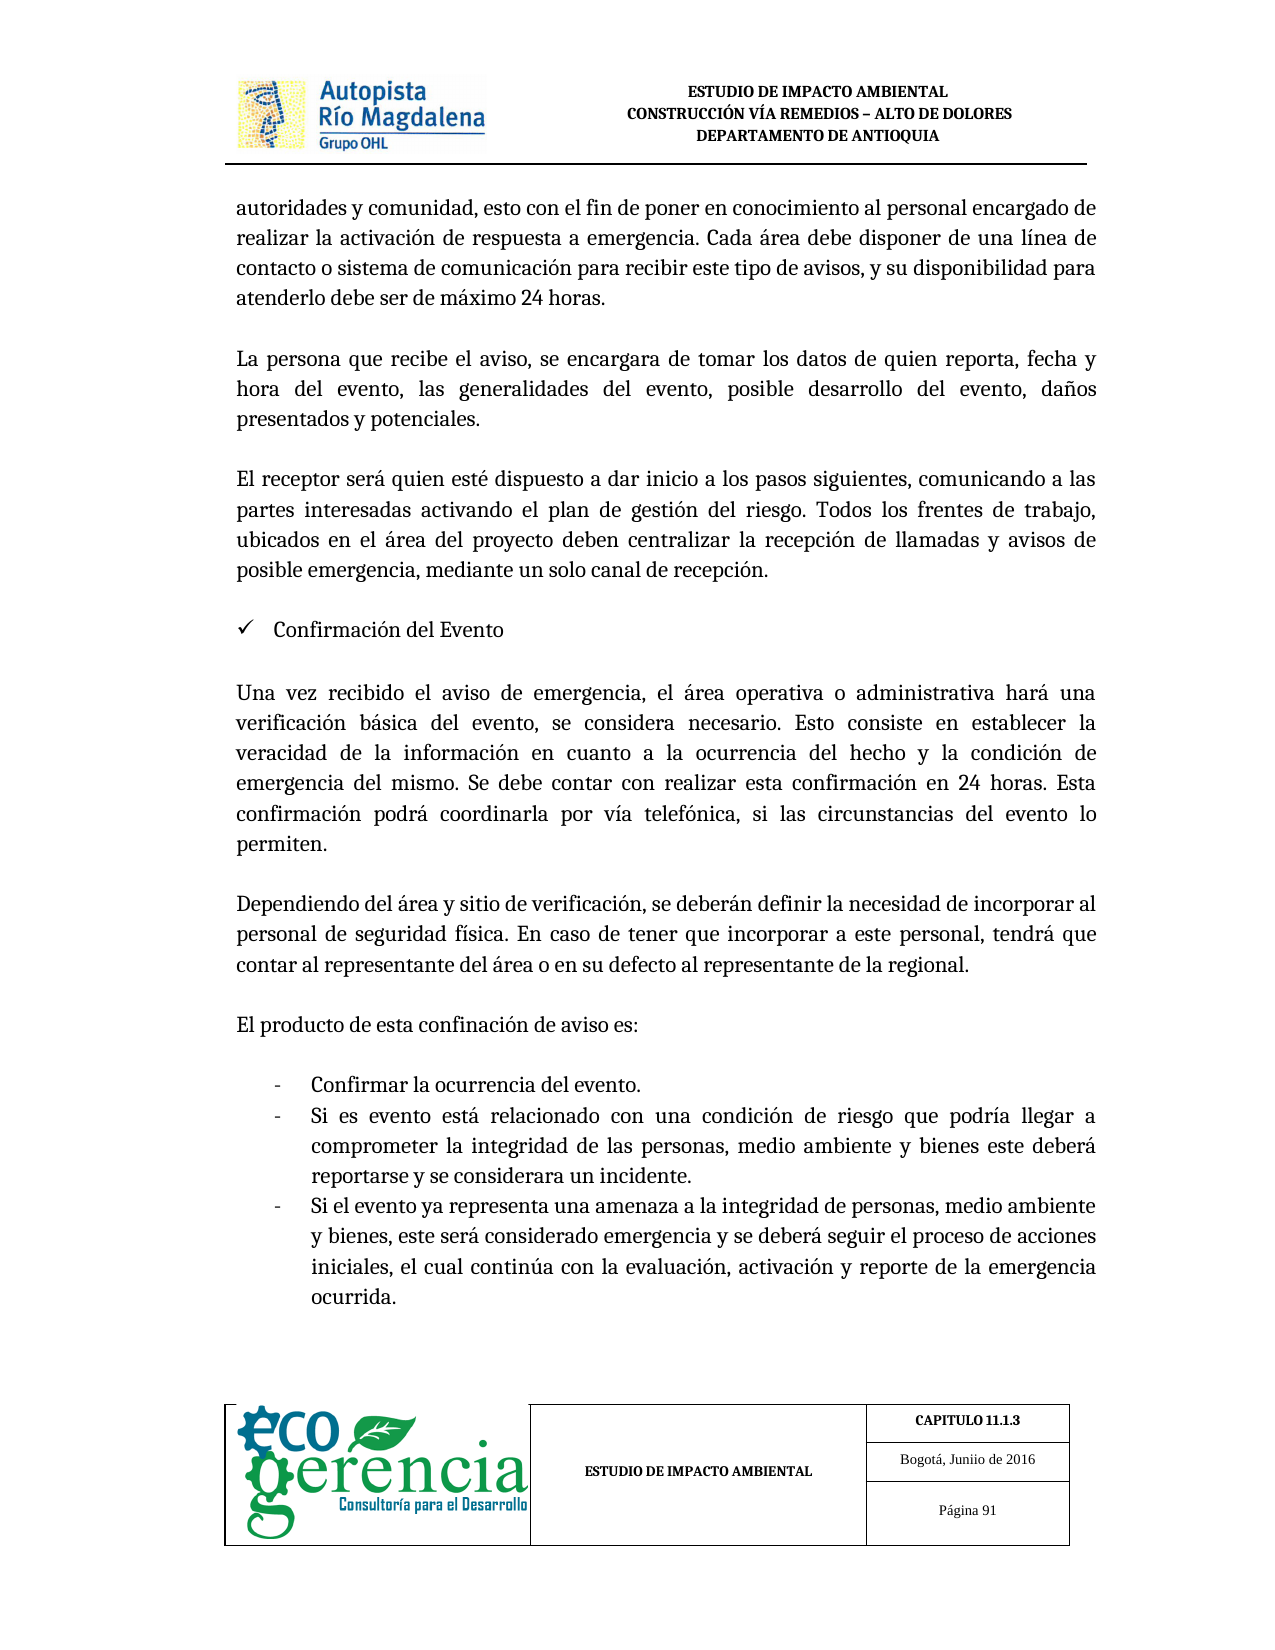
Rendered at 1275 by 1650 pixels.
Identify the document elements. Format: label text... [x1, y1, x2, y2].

text El receptor será quien esté dispuesto a dar inicio a los pasos siguientes, comunicando a las partes interesadas activando el plan de gestión del riesgo. Todos los frentes de trabajo, ubicados en el área del proyecto deben centralizar la recepción de llamadas y avisos de posible emergencia, mediante un solo canal de recepción. [236, 466, 1098, 583]
picture [236, 74, 488, 154]
list Si es evento está relacionado con una condición de riesgo que podría llegar a comprometer la integridad de las personas, medio ambiente y bienes este deberá reportarse y se considerara un incidente. [274, 1102, 1098, 1189]
subtitle Confirmación del Evento [236, 617, 1098, 643]
text El producto de esta confinación de aviso es: [236, 1012, 1098, 1038]
list Si el evento ya representa una amenaza a la integridad de personas, medio ambiente y bienes, este será considerado emergencia y se deberá seguir el proceso de acciones iniciales, el cual continúa con la evaluación, activación y reporte de la emergencia ocurrida. [274, 1193, 1098, 1310]
text Dependiendo del área y sitio de verificación, se deberán definir la necesidad de incorporar al personal de seguridad física. En caso de tener que incorporar a este personal, tendrá que contar al representante del área o en su defecto al representante de la regional. [236, 891, 1098, 978]
picture [236, 1404, 529, 1540]
text La persona que recibe el aviso, se encargara de tomar los datos de quien reporta, fecha y hora del evento, las generalidades del evento, posible desarrollo del evento, daños presentados y potenciales. [236, 345, 1098, 432]
text Una vez recibido el aviso de emergencia, el área operativa o administrativa hará una verificación básica del evento, se considera necesario. Esto consiste en establecer la veracidad de la información en cuanto a la ocurrencia del hecho y la condición de emergencia del mismo. Se debe contar con realizar esta confirmación en 24 horas. Esta confirmación podrá coordinarla por vía telefónica, si las circunstancias del evento lo permiten. [236, 679, 1098, 857]
list Confirmar la ocurrencia del evento. [274, 1072, 1098, 1099]
